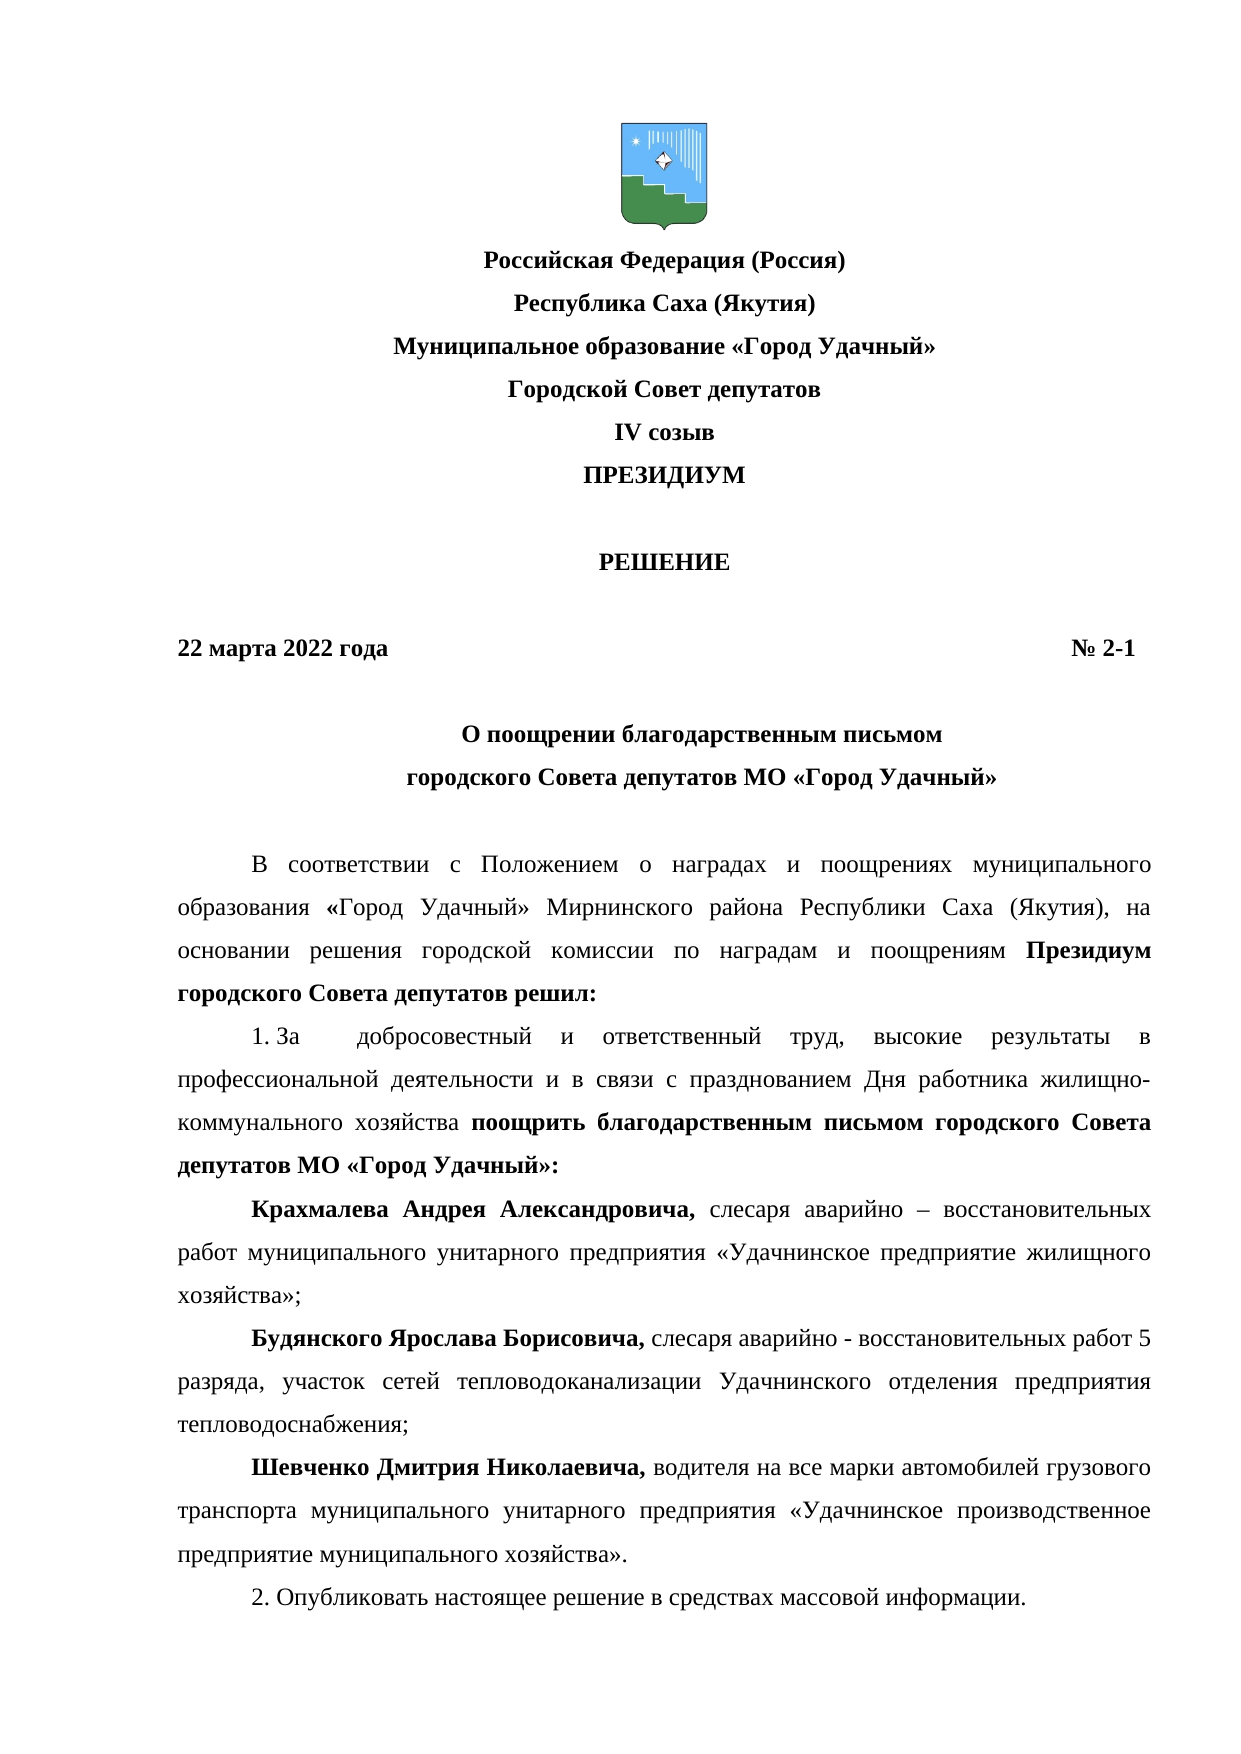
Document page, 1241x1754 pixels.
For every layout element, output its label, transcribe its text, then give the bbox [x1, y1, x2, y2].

text В соответствии с Положением о наградах и поощрениях муниципального образования «Город Удачный» Мирнинского района Республики Саха (Якутия), на основании решения городской комиссии по наградам и поощрениям Президиум городского Совета депутатов решил: [177, 849, 1152, 1007]
list За добросовестный и ответственный труд, высокие результаты в профессиональной деятельности и в связи с празднованием Дня работника жилищно-коммунального хозяйства поощрить благодарственным письмом городского Совета депутатов МО «Город Удачный»: [177, 1021, 1152, 1179]
text Российская Федерация (Россия) [177, 245, 1152, 274]
text РЕШЕНИЕ [177, 547, 1152, 576]
text городского Совета депутатов МО «Город Удачный» [177, 762, 1152, 791]
list Шевченко Дмитрия Николаевича, водителя на все марки автомобилей грузового транспорта муниципального унитарного предприятия «Удачнинское производственное предприятие муниципального хозяйства». [177, 1452, 1152, 1567]
list Опубликовать настоящее решение в средствах массовой информации. [251, 1582, 1152, 1611]
list Будянского Ярослава Борисовича, слесаря аварийно - восстановительных работ 5 разряда, участок сетей тепловодоканализации Удачнинского отделения предприятия тепловодоснабжения; [177, 1323, 1152, 1438]
list Крахмалева Андрея Александровича, слесаря аварийно – восстановительных работ муниципального унитарного предприятия «Удачнинское предприятие жилищного хозяйства»; [177, 1194, 1152, 1309]
text ПРЕЗИДИУМ [177, 461, 1152, 489]
text Муниципальное образование «Город Удачный» [177, 331, 1152, 360]
picture [616, 118, 713, 231]
text IV созыв [177, 417, 1152, 446]
text Городской Совет депутатов [177, 374, 1152, 403]
text 22 марта 2022 года № 2-1 [177, 633, 1152, 662]
text О поощрении благодарственным письмом [177, 719, 1152, 748]
text Республика Саха (Якутия) [177, 288, 1152, 317]
